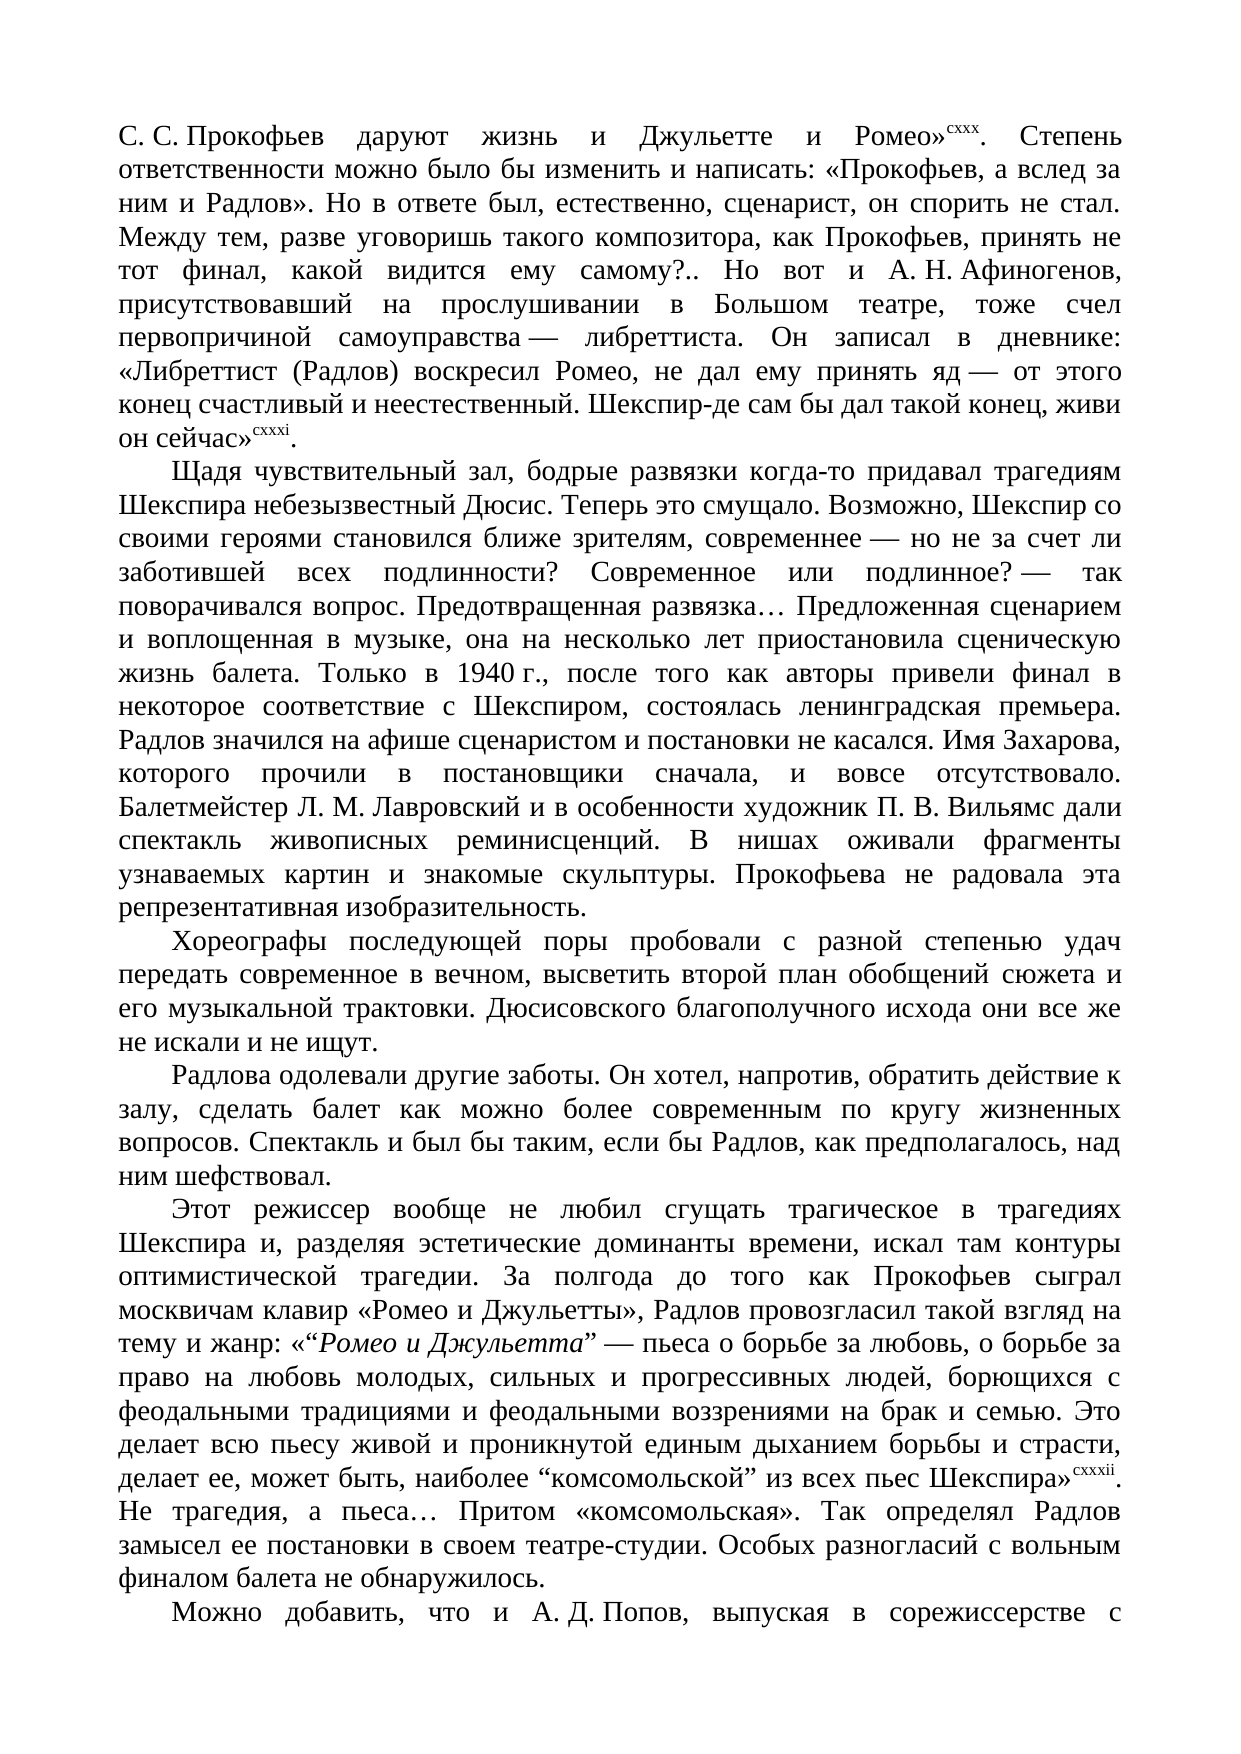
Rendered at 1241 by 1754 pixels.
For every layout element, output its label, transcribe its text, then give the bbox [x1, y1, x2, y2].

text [118, 1594, 1122, 1627]
text Радлова одолевали другие заботы. Он хотел, напротив, обратить действие к залу, сделать балет как можно более современным по кругу жизненных вопросов. Спектакль и был бы таким, если бы Радлов, как предполагалось, над ним шефствовал. [118, 1057, 1122, 1191]
text Щадя чувствительный зал, бодрые развязки когда-то придавал трагедиям Шекспира небезызвестный Дюсис. Теперь это смущало. Возможно, Шекспир со своими героями становился ближе зрителям, современнее — но не за счет ли заботившей всех подлинности? Современное или подлинное? — так поворачивался вопрос. Предотвращенная развязка… Предложенная сценарием и воплощенная в музыке, она на несколько лет приостановила сценическую жизнь балета. Только в 1940 г., после того как авторы привели финал в некоторое соответствие с Шекспиром, состоялась ленинградская премьера. Радлов значился на афише сценаристом и постановки не касался. Имя Захарова, которого прочили в постановщики сначала, и вовсе отсутствовало. Балетмейстер Л. М. Лавровский и в особенности художник П. В. Вильямс дали спектакль живописных реминисценций. В нишах оживали фрагменты узнаваемых картин и знакомые скульптуры. Прокофьева не радовала эта репрезентативная изобразительность. [118, 453, 1122, 923]
text Этот режиссер вообще не любил сгущать трагическое в трагедиях Шекспира и, разделяя эстетические доминанты времени, искал там контуры оптимистической трагедии. За полгода до того как Прокофьев сыграл москвичам клавир «Ромео и Джульетты», Радлов провозгласил такой взгляд на тему и жанр: «“Ромео и Джульетта” — пьеса о борьбе за любовь, о борьбе за право на любовь молодых, сильных и прогрессивных людей, борющихся с феодальными традициями и феодальными воззрениями на брак и семью. Это делает всю пьесу живой и проникнутой единым дыханием борьбы и страсти, делает ее, может быть, наиболее “комсомольской” из всех пьес Шекспира». Не трагедия, а пьеса… Притом «комсомольская». Так определял Радлов замысел ее постановки в своем театре-студии. Особых разногласий с вольным финалом балета не обнаружилось. [118, 1191, 1122, 1594]
text Хореографы последующей поры пробовали с разной степенью удач передать современное в вечном, высветить второй план обобщений {58} сюжета и его музыкальной трактовки. Дюсисовского благополучного исхода они все же не искали и не ищут. [118, 923, 1122, 1057]
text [118, 118, 1122, 453]
